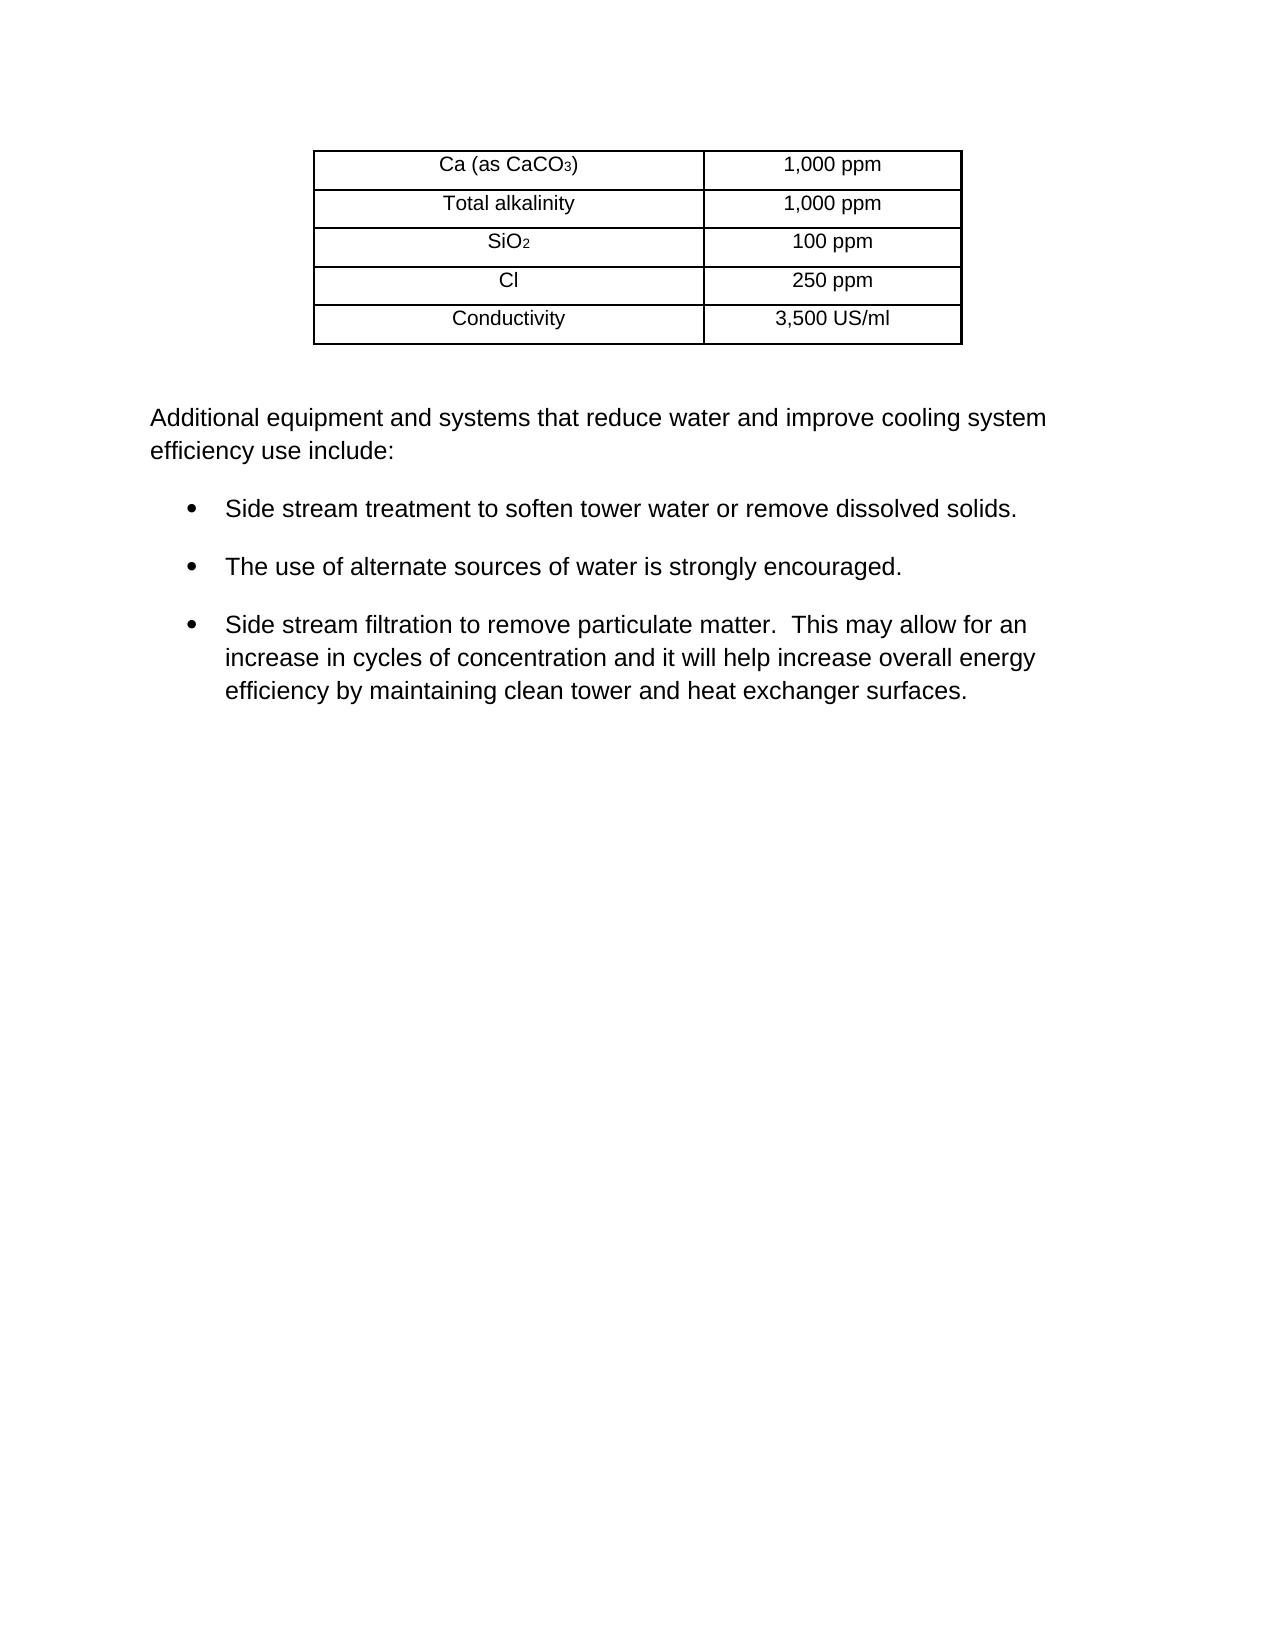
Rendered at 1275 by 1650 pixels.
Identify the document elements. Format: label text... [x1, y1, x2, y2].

table_cell Cl [315, 268, 703, 304]
table_cell Ca (as CaCO3) [315, 152, 703, 188]
table_cell 1,000 ppm [705, 152, 960, 188]
list Side stream filtration to remove particulate matter. This may allow for an increase in cycles of concentration and it will help increase overall energy efficiency by maintaining clean tower and heat exchanger surfaces. [187, 610, 1125, 705]
table_cell SiO2 [315, 229, 703, 266]
table_cell 250 ppm [705, 268, 960, 304]
table_cell 100 ppm [705, 229, 960, 266]
list The use of alternate sources of water is strongly encouraged. [187, 552, 1125, 581]
table_cell Total alkalinity [315, 191, 703, 227]
text Additional equipment and systems that reduce water and improve cooling system efficiency use include: [150, 403, 1125, 464]
table_cell 1,000 ppm [705, 191, 960, 227]
table_cell Conductivity [315, 306, 703, 343]
list Side stream treatment to soften tower water or remove dissolved solids. [187, 494, 1125, 523]
table_cell 3,500 US/ml [705, 306, 960, 343]
